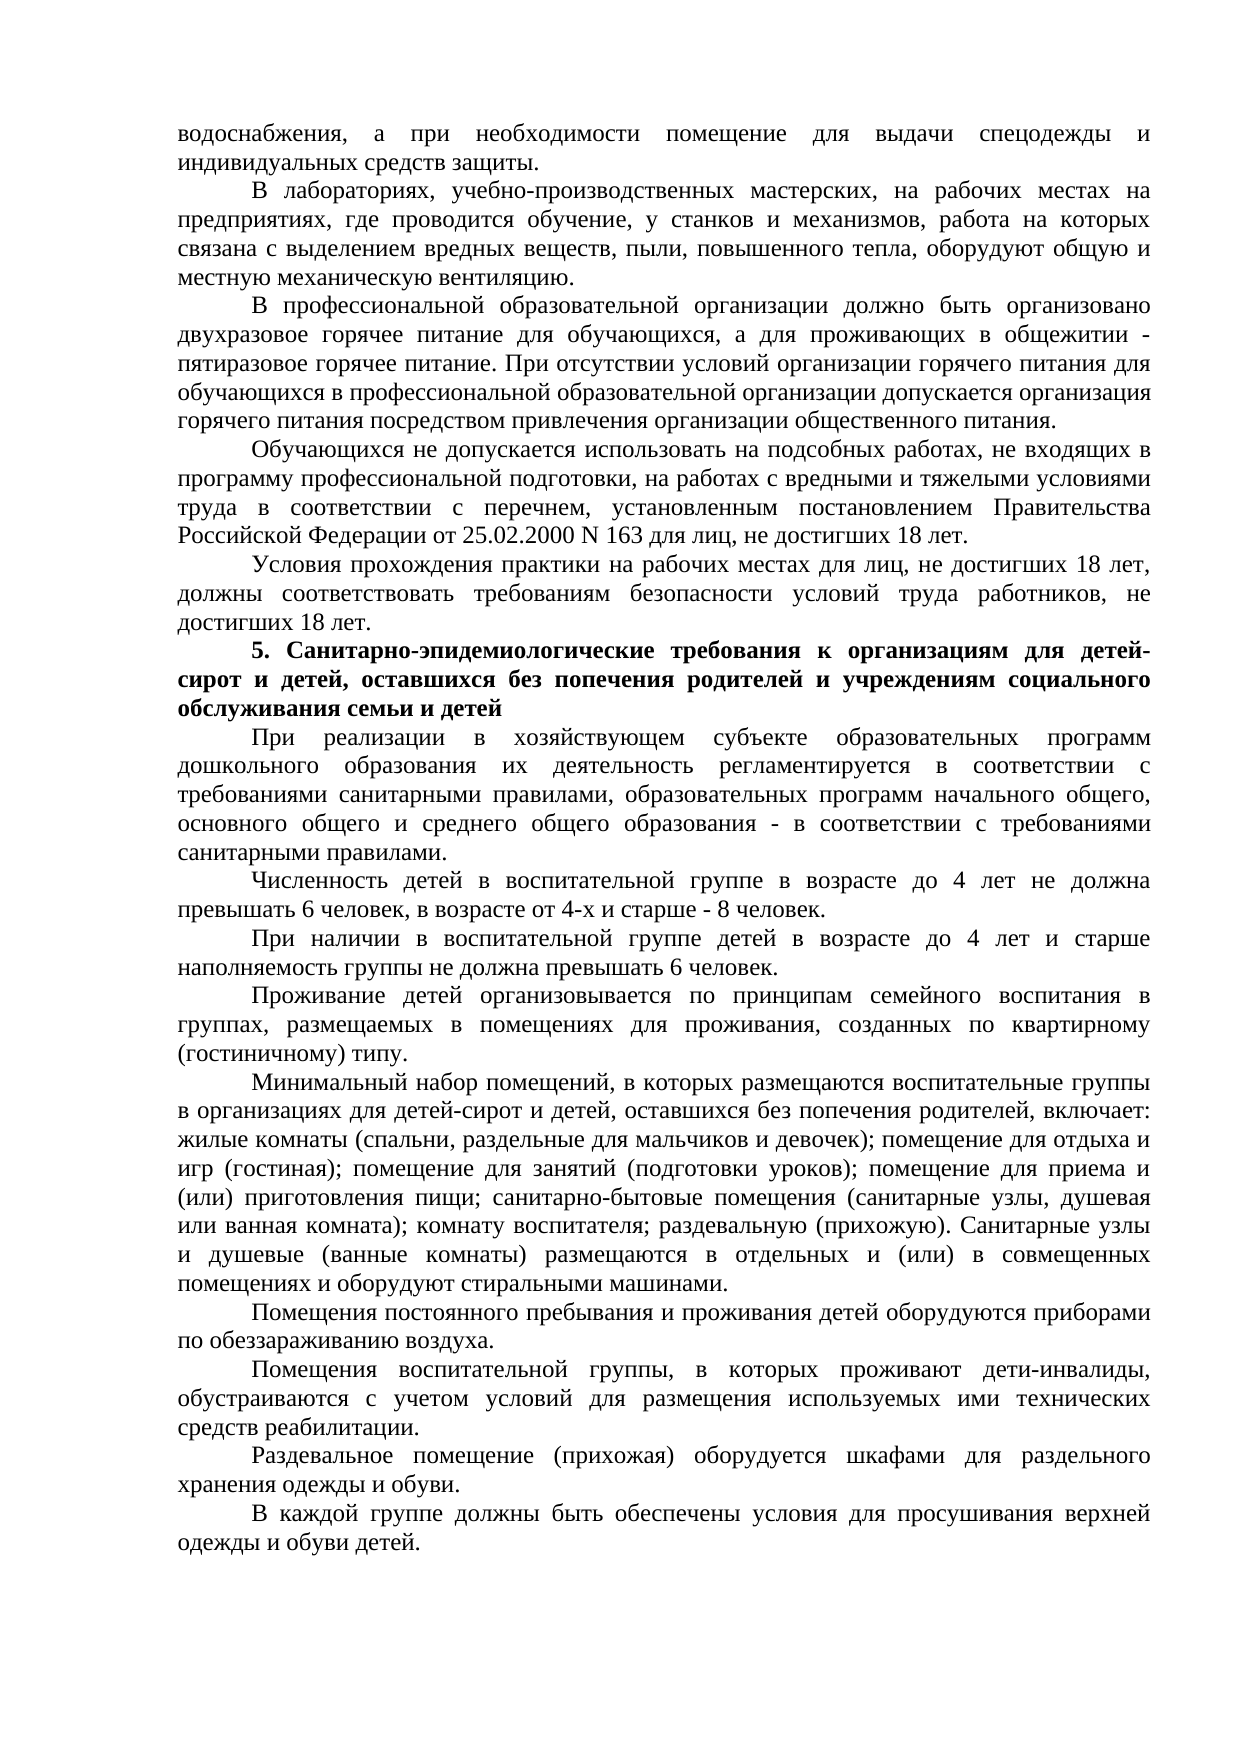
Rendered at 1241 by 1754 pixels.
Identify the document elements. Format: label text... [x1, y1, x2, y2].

text В профессиональной образовательной организации должно быть организовано двухразовое горячее питание для обучающихся, а для проживающих в общежитии - пятиразовое горячее питание. При отсутствии условий организации горячего питания для обучающихся в профессиональной образовательной организации допускается организация горячего питания посредством привлечения организации общественного питания. [177, 291, 1152, 434]
text 5. Санитарно-эпидемиологические требования к организациям для детей-сирот и детей, оставшихся без попечения родителей и учреждениям социального обслуживания семьи и детей [177, 636, 1152, 722]
text В каждой группе должны быть обеспечены условия для просушивания верхней одежды и обуви детей. [177, 1498, 1152, 1556]
text В лабораториях, учебно-производственных мастерских, на рабочих местах на предприятиях, где проводится обучение, у станков и механизмов, работа на которых связана с выделением вредных веществ, пыли, повышенного тепла, оборудуют общую и местную механическую вентиляцию. [177, 176, 1152, 291]
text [177, 118, 1152, 176]
text Помещения воспитательной группы, в которых проживают дети-инвалиды, обустраиваются с учетом условий для размещения используемых ими технических средств реабилитации. [177, 1354, 1152, 1441]
text Помещения постоянного пребывания и проживания детей оборудуются приборами по обеззараживанию воздуха. [177, 1297, 1152, 1354]
text При наличии в воспитательной группе детей в возрасте до 4 лет и старше наполняемость группы не должна превышать 6 человек. [177, 923, 1152, 981]
text Условия прохождения практики на рабочих местах для лиц, не достигших 18 лет, должны соответствовать требованиям безопасности условий труда работников, не достигших 18 лет. [177, 549, 1152, 636]
text Обучающихся не допускается использовать на подсобных работах, не входящих в программу профессиональной подготовки, на работах с вредными и тяжелыми условиями труда в соответствии с перечнем, установленным постановлением Правительства Российской Федерации от 25.02.2000 N 163 для лиц, не достигших 18 лет. [177, 434, 1152, 549]
text Проживание детей организовывается по принципам семейного воспитания в группах, размещаемых в помещениях для проживания, созданных по квартирному (гостиничному) типу. [177, 981, 1152, 1067]
text При реализации в хозяйствующем субъекте образовательных программ дошкольного образования их деятельность регламентируется в соответствии с требованиями санитарными правилами, образовательных программ начального общего, основного общего и среднего общего образования - в соответствии с требованиями санитарными правилами. [177, 722, 1152, 866]
text Минимальный набор помещений, в которых размещаются воспитательные группы в организациях для детей-сирот и детей, оставшихся без попечения родителей, включает: жилые комнаты (спальни, раздельные для мальчиков и девочек); помещение для отдыха и игр (гостиная); помещение для занятий (подготовки уроков); помещение для приема и (или) приготовления пищи; санитарно-бытовые помещения (санитарные узлы, душевая или ванная комната); комнату воспитателя; раздевальную (прихожую). Санитарные узлы и душевые (ванные комнаты) размещаются в отдельных и (или) в совмещенных помещениях и оборудуют стиральными машинами. [177, 1067, 1152, 1297]
text Численность детей в воспитательной группе в возрасте до 4 лет не должна превышать 6 человек, в возрасте от 4-х и старше - 8 человек. [177, 866, 1152, 923]
text Раздевальное помещение (прихожая) оборудуется шкафами для раздельного хранения одежды и обуви. [177, 1441, 1152, 1498]
